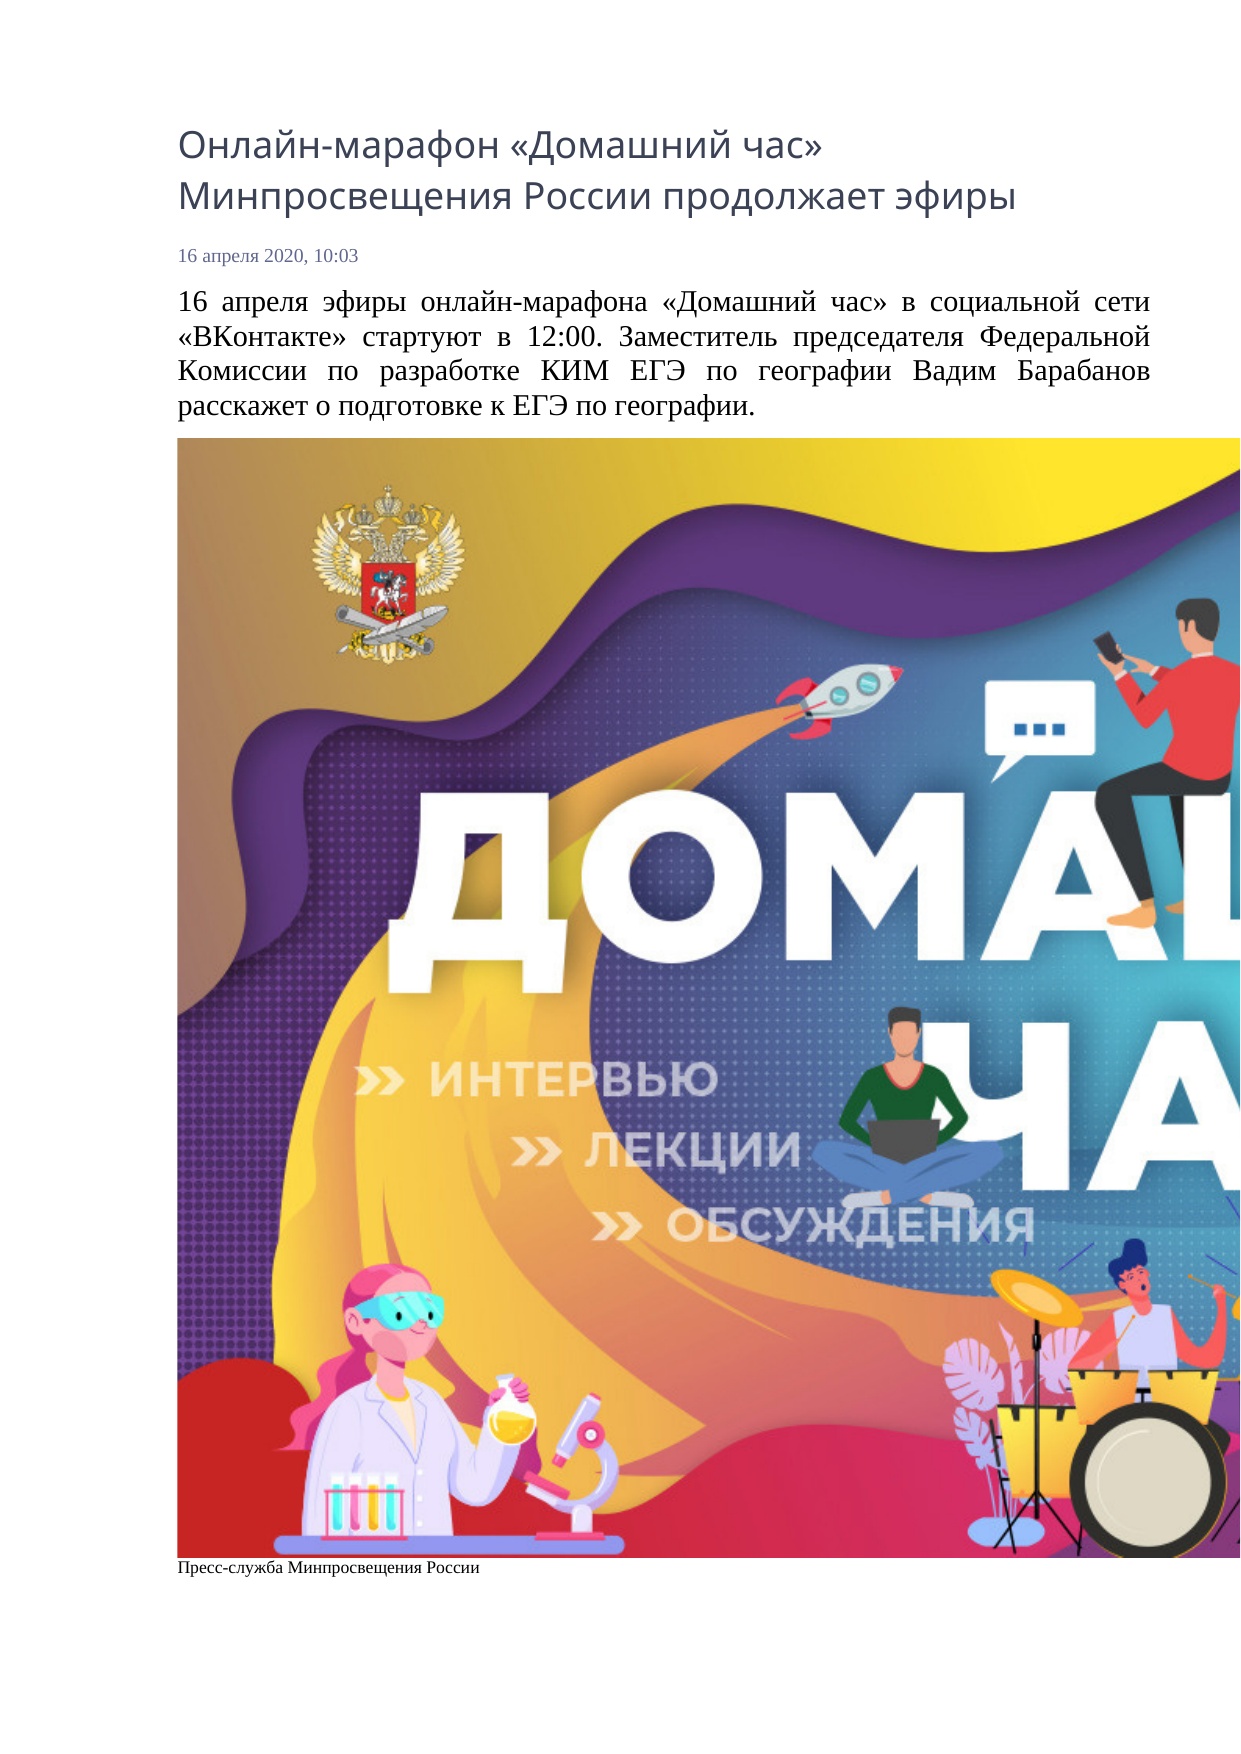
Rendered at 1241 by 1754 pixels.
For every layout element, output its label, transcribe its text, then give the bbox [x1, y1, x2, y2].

text 16 апреля 2020, 10:03 [177, 244, 1152, 266]
text Пресс-служба Минпросвещения России [177, 1558, 1152, 1578]
text 16 апреля эфиры онлайн-марафона «Домашний час» в социальной сети «ВКонтакте» стартуют в 12:00. Заместитель председателя Федеральной Комиссии по разработке КИМ ЕГЭ по географии Вадим Барабанов расскажет о подготовке к ЕГЭ по географии. [177, 283, 1152, 422]
text Онлайн-марафон «Домашний час» Минпросвещения России продолжает эфиры [177, 118, 1152, 220]
picture [177, 438, 1241, 1558]
